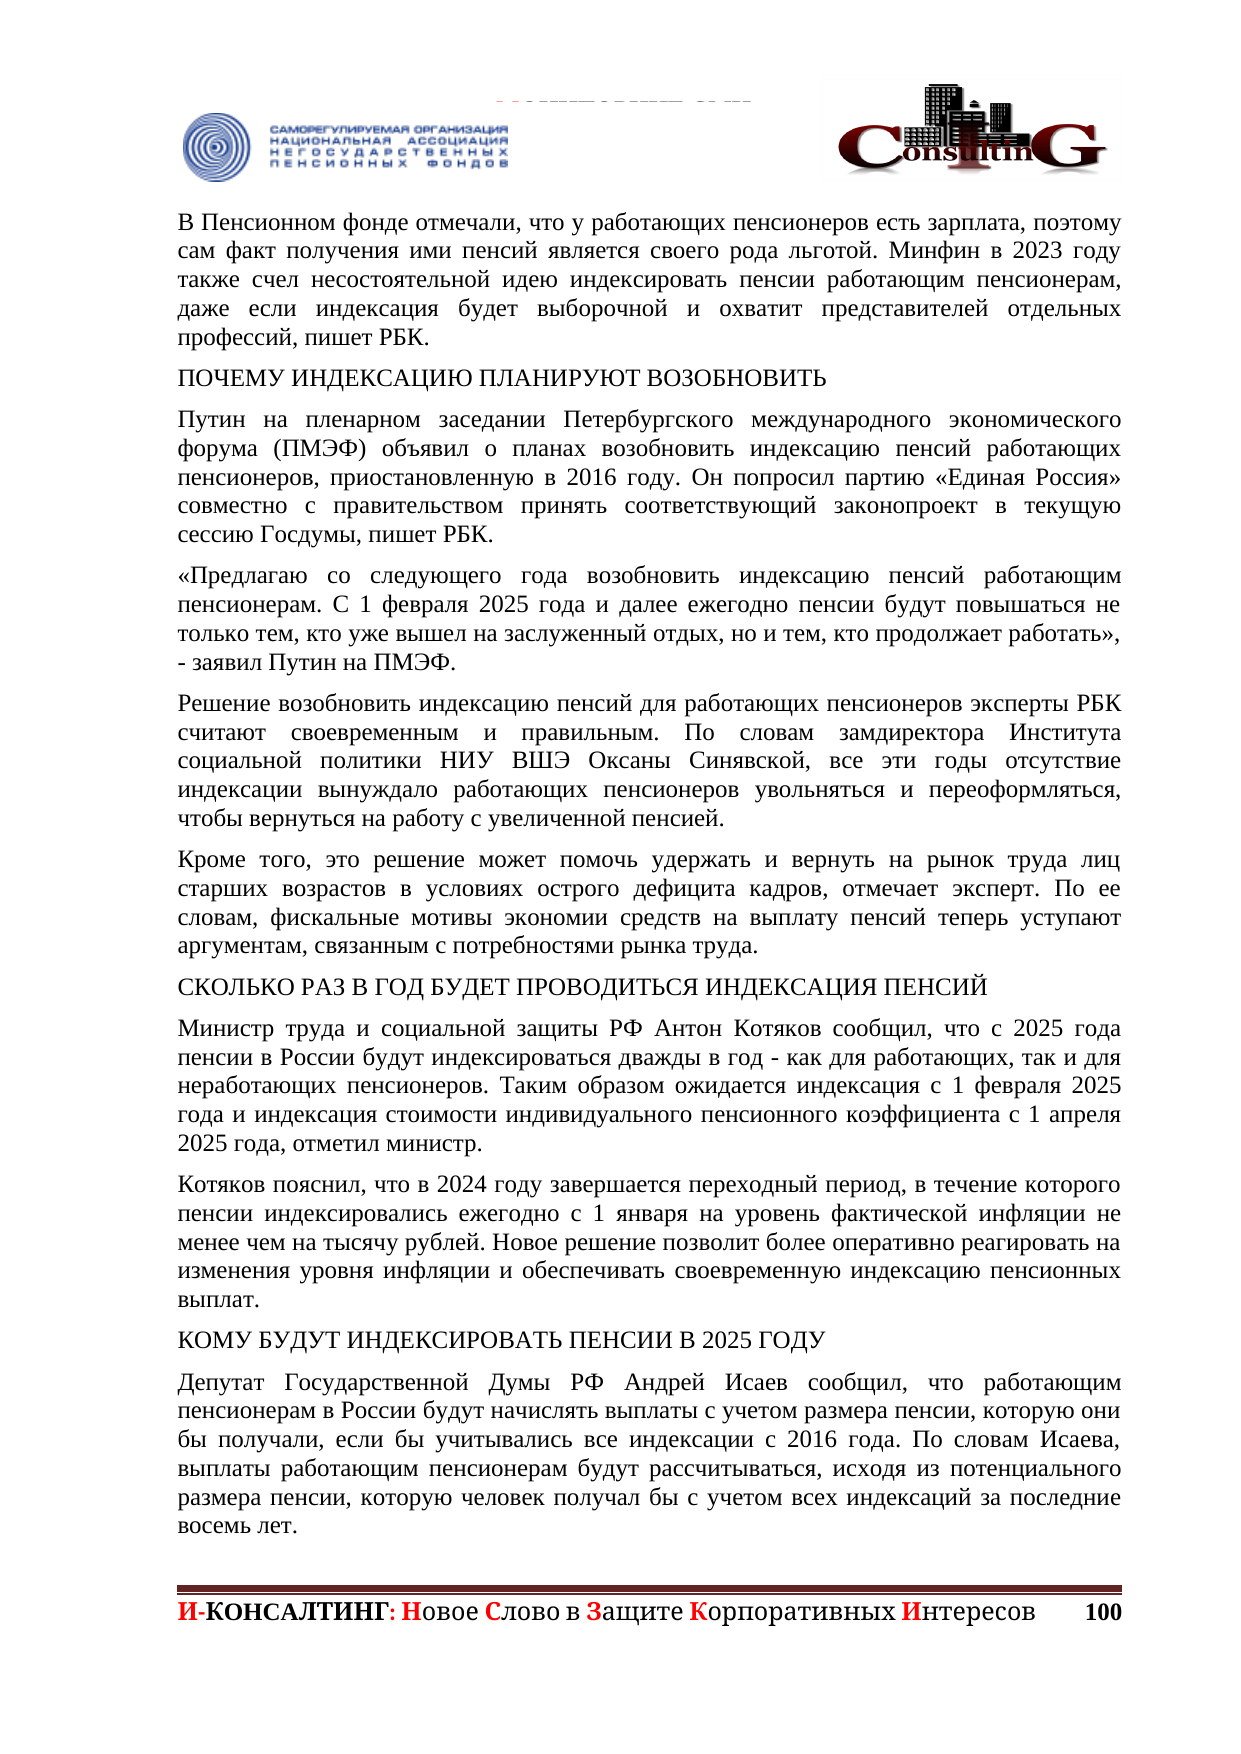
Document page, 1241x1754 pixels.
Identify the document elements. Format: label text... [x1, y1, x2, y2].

text В Пенсионном фонде отмечали, что у работающих пенсионеров есть зарплата, поэтому сам факт получения ими пенсий является своего рода льготой. Минфин в 2023 году также счел несостоятельной идею индексировать пенсии работающим пенсионерам, даже если индексация будет выборочной и охватит представителей отдельных профессий, пишет РБК. [177, 207, 1122, 351]
text Путин на пленарном заседании Петербургского международного экономического форума (ПМЭФ) объявил о планах возобновить индексацию пенсий работающих пенсионеров, приостановленную в 2016 году. Он попросил партию «Единая Россия» совместно с правительством принять соответствующий законопроект в текущую сессию Госдумы, пишет РБК. [177, 404, 1122, 548]
text Депутат Государственной Думы РФ Андрей Исаев сообщил, что работающим пенсионерам в России будут начислять выплаты с учетом размера пенсии, которую они бы получали, если бы учитывались все индексации с 2016 года. По словам Исаева, выплаты работающим пенсионерам будут рассчитываться, исходя из потенциального размера пенсии, которую человек получал бы с учетом всех индексаций за последние восемь лет. [177, 1367, 1122, 1539]
text ПОЧЕМУ ИНДЕКСАЦИЮ ПЛАНИРУЮТ ВОЗОБНОВИТЬ [177, 363, 1122, 392]
text Решение возобновить индексацию пенсий для работающих пенсионеров эксперты РБК считают своевременным и правильным. По словам замдиректора Института социальной политики НИУ ВШЭ Оксаны Синявской, все эти годы отсутствие индексации вынуждало работающих пенсионеров увольняться и переоформляться, чтобы вернуться на работу с увеличенной пенсией. [177, 688, 1122, 832]
text КОМУ БУДУТ ИНДЕКСИРОВАТЬ ПЕНСИИ В 2025 ГОДУ [177, 1326, 1122, 1354]
picture [183, 113, 508, 182]
text Котяков пояснил, что в 2024 году завершается переходный период, в течение которого пенсии индексировались ежегодно с 1 января на уровень фактической инфляции не менее чем на тысячу рублей. Новое решение позволит более оперативно реагировать на изменения уровня инфляции и обеспечивать своевременную индексацию пенсионных выплат. [177, 1169, 1122, 1313]
text СКОЛЬКО РАЗ В ГОД БУДЕТ ПРОВОДИТЬСЯ ИНДЕКСАЦИЯ ПЕНСИЙ [177, 972, 1122, 1001]
text Кроме того, это решение может помочь удержать и вернуть на рынок труда лиц старших возрастов в условиях острого дефицита кадров, отмечает эксперт. По ее словам, фискальные мотивы экономии средств на выплату пенсий теперь уступают аргументам, связанным с потребностями рынка труда. [177, 844, 1122, 959]
text Министр труда и социальной защиты РФ Антон Котяков сообщил, что с 2025 года пенсии в России будут индексироваться дважды в год - как для работающих, так и для неработающих пенсионеров. Таким образом ожидается индексация с 1 февраля 2025 года и индексация стоимости индивидуального пенсионного коэффициента с 1 апреля 2025 года, отметил министр. [177, 1013, 1122, 1157]
picture [821, 73, 1122, 182]
text «Предлагаю со следующего года возобновить индексацию пенсий работающим пенсионерам. С 1 февраля 2025 года и далее ежегодно пенсии будут повышаться не только тем, кто уже вышел на заслуженный отдых, но и тем, кто продолжает работать», - заявил Путин на ПМЭФ. [177, 561, 1122, 676]
